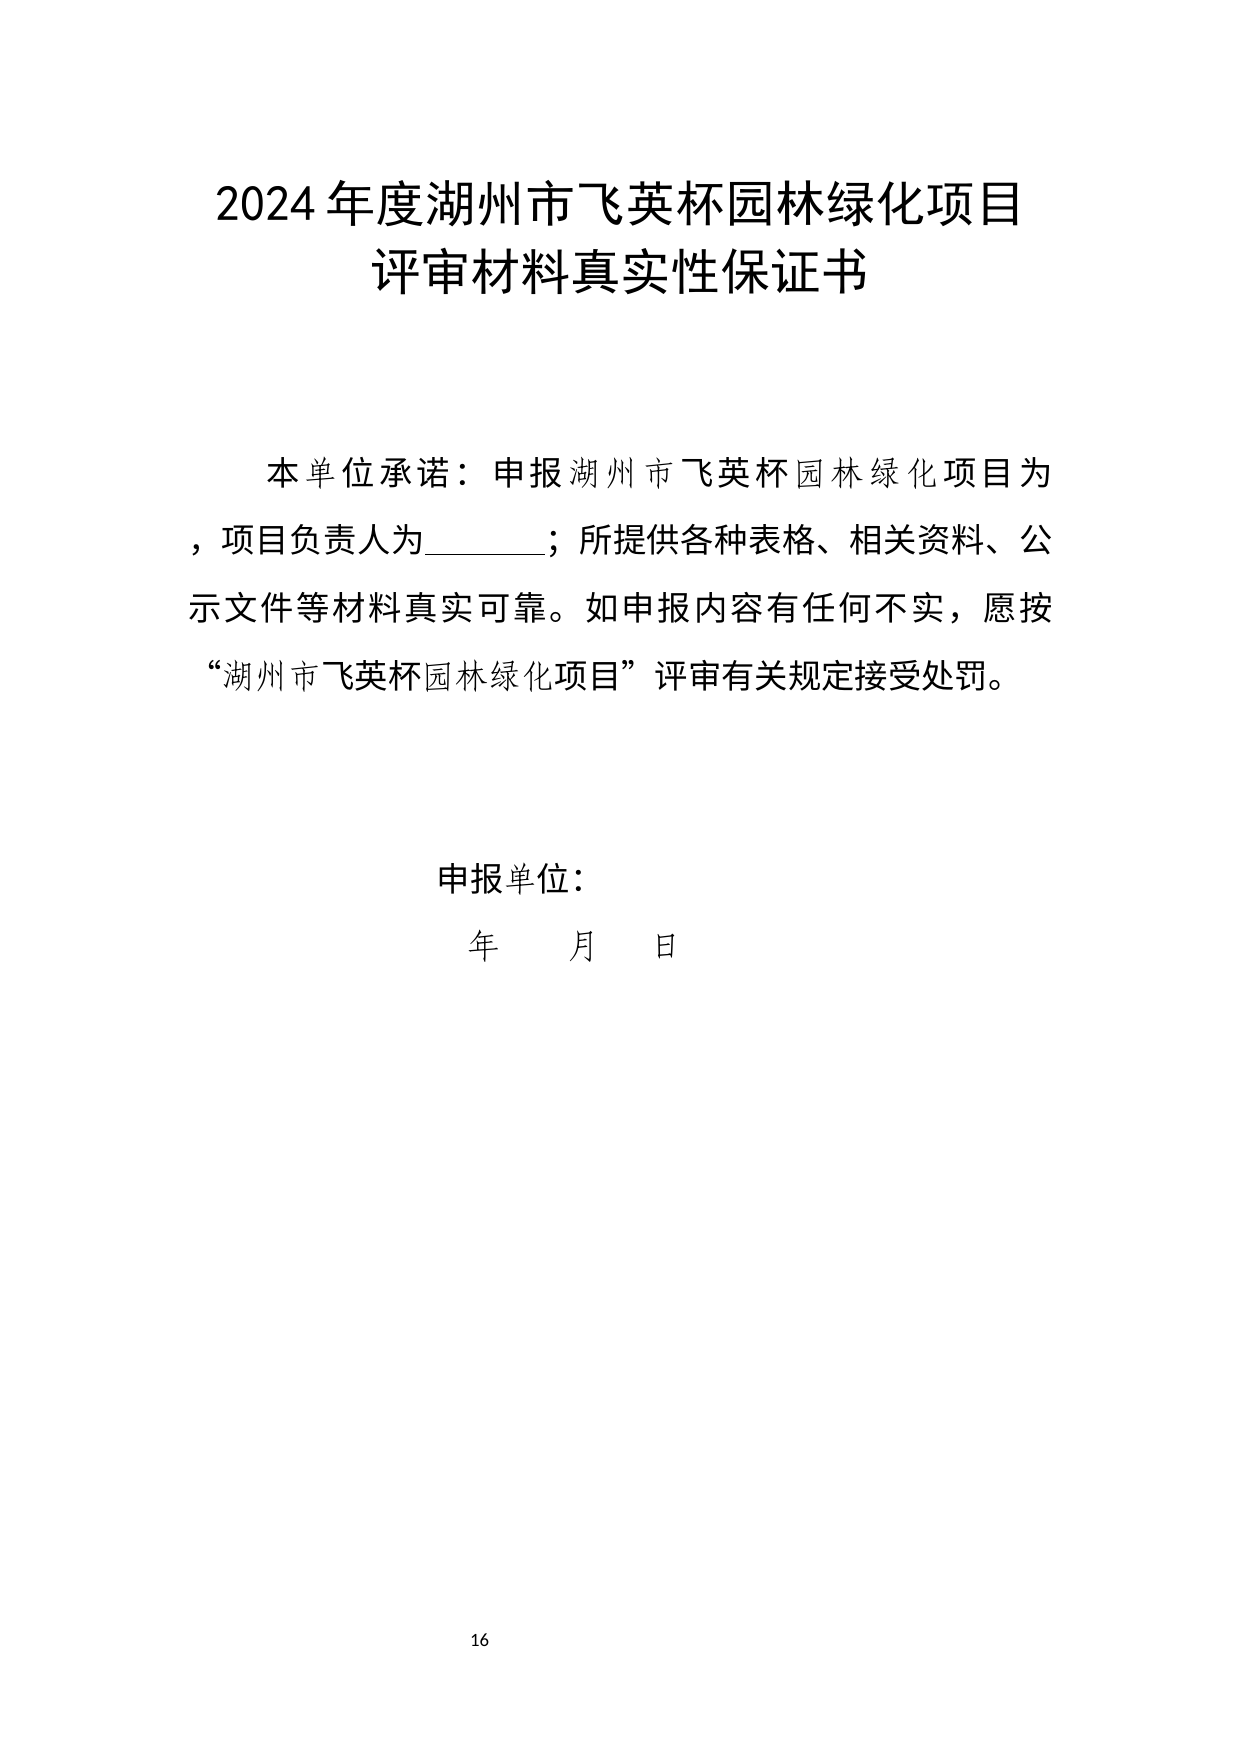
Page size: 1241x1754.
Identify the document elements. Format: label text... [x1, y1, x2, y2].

text 本单位承诺：申报湖州市飞英杯园林绿化项目为 ，项目负责人为 ；所提供各种表格、相关资料、公示文件等材料真实可靠。如申报内容有任何不实，愿按“湖州市飞英杯园林绿化项目”评审有关规定接受处罚。 [188, 437, 1052, 708]
text 2024年度湖州市飞英杯园林绿化项目 [188, 166, 1052, 234]
text 年 月 日 [188, 911, 1052, 978]
text 申报单位： [188, 843, 1052, 911]
text 评审材料真实性保证书 [188, 234, 1052, 301]
